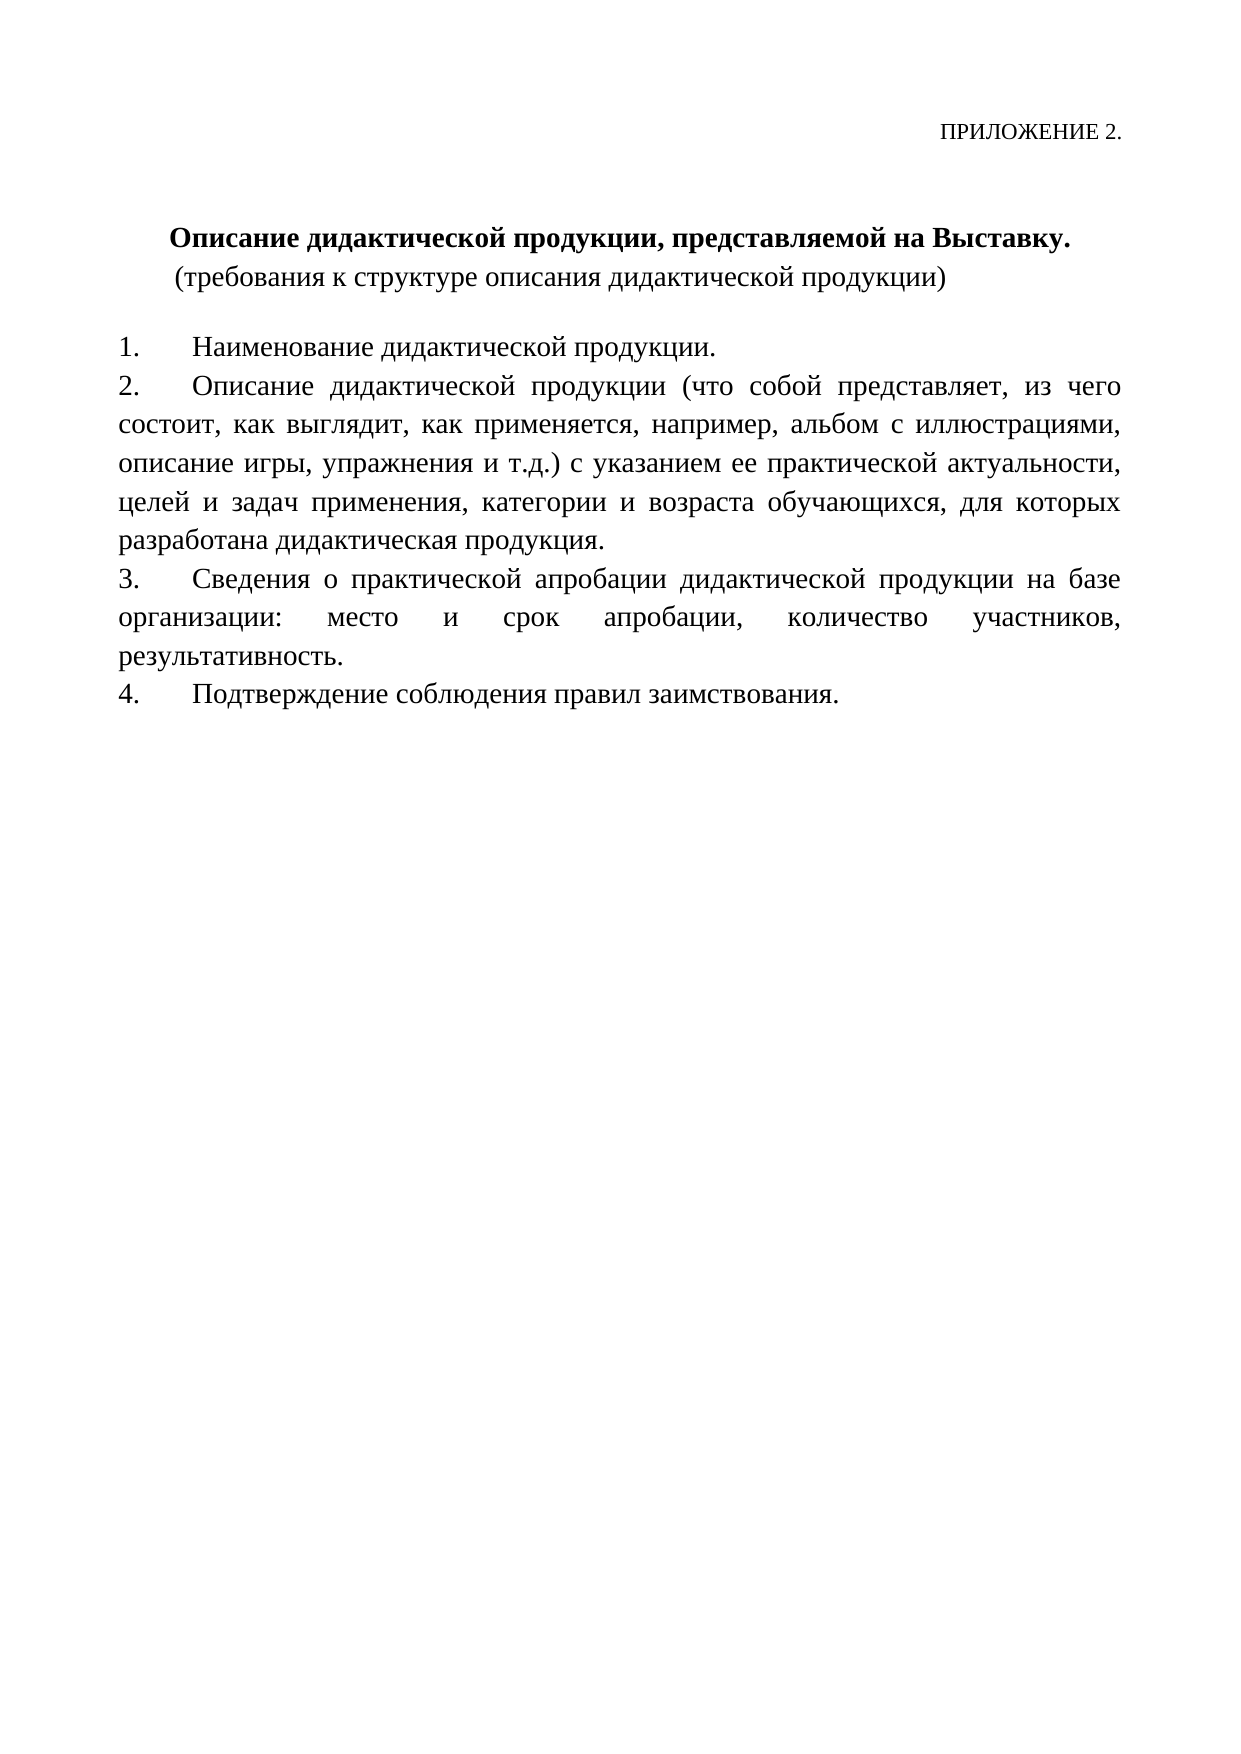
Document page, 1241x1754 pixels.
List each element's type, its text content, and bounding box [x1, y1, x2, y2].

list Подтверждение соблюдения правил заимствования. [118, 676, 1122, 710]
list Наименование дидактической продукции. [118, 329, 1122, 363]
list Описание дидактической продукции (что собой представляет, из чего состоит, как выглядит, как применяется, например, альбом с иллюстрациями, описание игры, упражнения и т.д.) с указанием ее практической актуальности, целей и задач применения, категории и возраста обучающихся, для которых разработана дидактическая продукция. [118, 368, 1122, 556]
list Сведения о практической апробации дидактической продукции на базе организации: место и срок апробации, количество участников, результативность. [118, 561, 1122, 671]
text (требования к структуре описания дидактической продукции) [118, 259, 1122, 292]
text ПРИЛОЖЕНИЕ 2. [118, 118, 1122, 144]
subtitle Описание дидактической продукции, представляемой на Выставку. [118, 220, 1122, 254]
